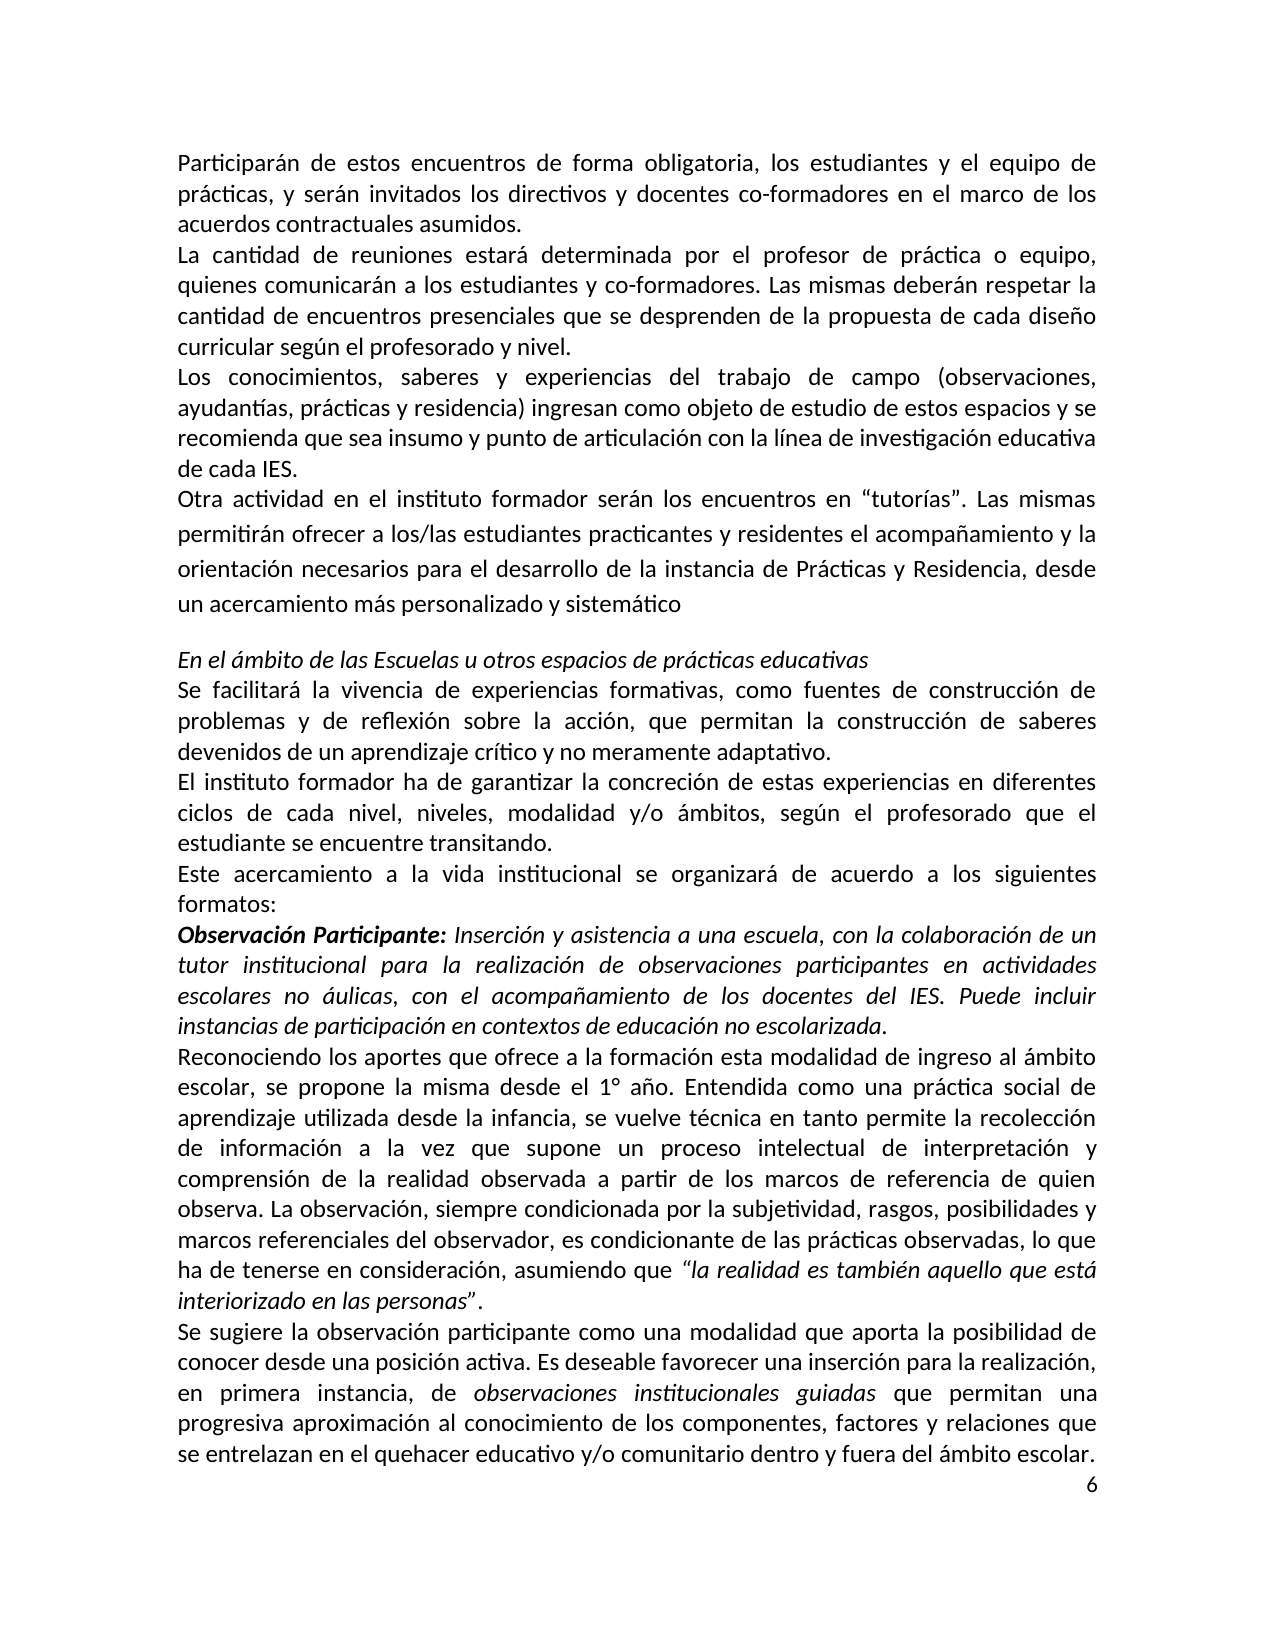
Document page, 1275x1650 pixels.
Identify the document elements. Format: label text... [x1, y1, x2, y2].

text Este acercamiento a la vida institucional se organizará de acuerdo a los siguientes formatos: [177, 858, 1098, 919]
text El instituto formador ha de garantizar la concreción de estas experiencias en diferentes ciclos de cada nivel, niveles, modalidad y/o ámbitos, según el profesorado que el estudiante se encuentre transitando. [177, 766, 1098, 858]
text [177, 1316, 1098, 1468]
text Participarán de estos encuentros de forma obligatoria, los estudiantes y el equipo de prácticas, y serán invitados los directivos y docentes co-formadores en el marco de los acuerdos contractuales asumidos. [177, 148, 1098, 239]
text Los conocimientos, saberes y experiencias del trabajo de campo (observaciones, ayudantías, prácticas y residencia) ingresan como objeto de estudio de estos espacios y se recomienda que sea insumo y punto de articulación con la línea de investigación educativa de cada IES. [177, 361, 1098, 483]
text Otra actividad en el instituto formador serán los encuentros en “tutorías”. Las mismas permitirán ofrecer a los/las estudiantes practicantes y residentes el acompañamiento y la orientación necesarios para el desarrollo de la instancia de Prácticas y Residencia, desde un acercamiento más personalizado y sistemático [177, 483, 1098, 619]
text Se facilitará la vivencia de experiencias formativas, como fuentes de construcción de problemas y de reflexión sobre la acción, que permitan la construcción de saberes devenidos de un aprendizaje crítico y no meramente adaptativo. [177, 675, 1098, 766]
text La cantidad de reuniones estará determinada por el profesor de práctica o equipo, quienes comunicarán a los estudiantes y co-formadores. Las mismas deberán respetar la cantidad de encuentros presenciales que se desprenden de la propuesta de cada diseño curricular según el profesorado y nivel. [177, 239, 1098, 361]
text Reconociendo los aportes que ofrece a la formación esta modalidad de ingreso al ámbito escolar, se propone la misma desde el 1° año. Entendida como una práctica social de aprendizaje utilizada desde la infancia, se vuelve técnica en tanto permite la recolección de información a la vez que supone un proceso intelectual de interpretación y comprensión de la realidad observada a partir de los marcos de referencia de quien observa. La observación, siempre condicionada por la subjetividad, rasgos, posibilidades y marcos referenciales del observador, es condicionante de las prácticas observadas, lo que ha de tenerse en consideración, asumiendo que “la realidad es también aquello que está interiorizado en las personas”. [177, 1041, 1098, 1316]
text En el ámbito de las Escuelas u otros espacios de prácticas educativas [177, 644, 1098, 675]
text Observación Participante: Inserción y asistencia a una escuela, con la colaboración de un tutor institucional para la realización de observaciones participantes en actividades escolares no áulicas, con el acompañamiento de los docentes del IES. Puede incluir instancias de participación en contextos de educación no escolarizada. [177, 919, 1098, 1041]
